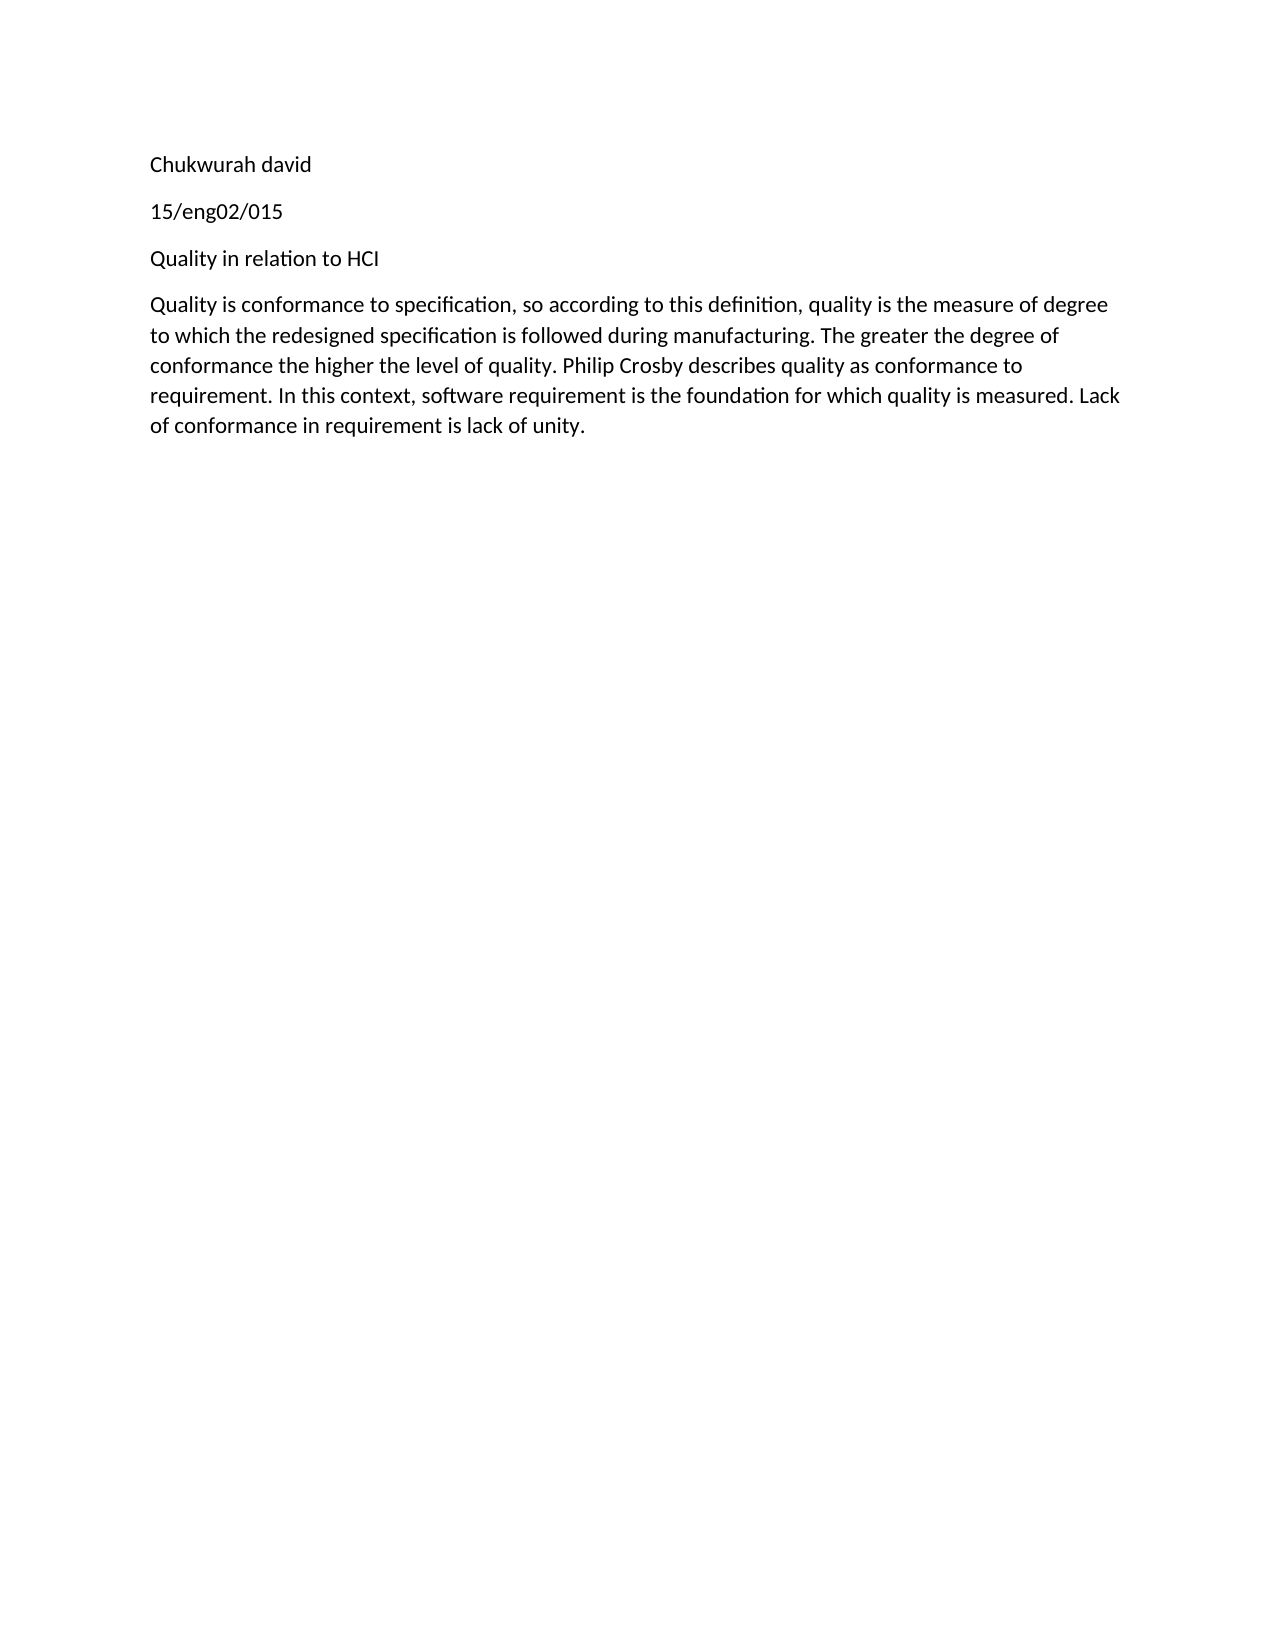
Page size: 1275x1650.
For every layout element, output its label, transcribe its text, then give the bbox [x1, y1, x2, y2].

text Chukwurah david [150, 150, 1125, 178]
text Quality is conformance to specification, so according to this definition, quality is the measure of degree to which the redesigned specification is followed during manufacturing. The greater the degree of conformance the higher the level of quality. Philip Crosby describes quality as conformance to requirement. In this context, software requirement is the foundation for which quality is measured. Lack of conformance in requirement is lack of unity. [150, 291, 1125, 439]
text Quality in relation to HCI [150, 244, 1125, 272]
text 15/eng02/015 [150, 197, 1125, 225]
